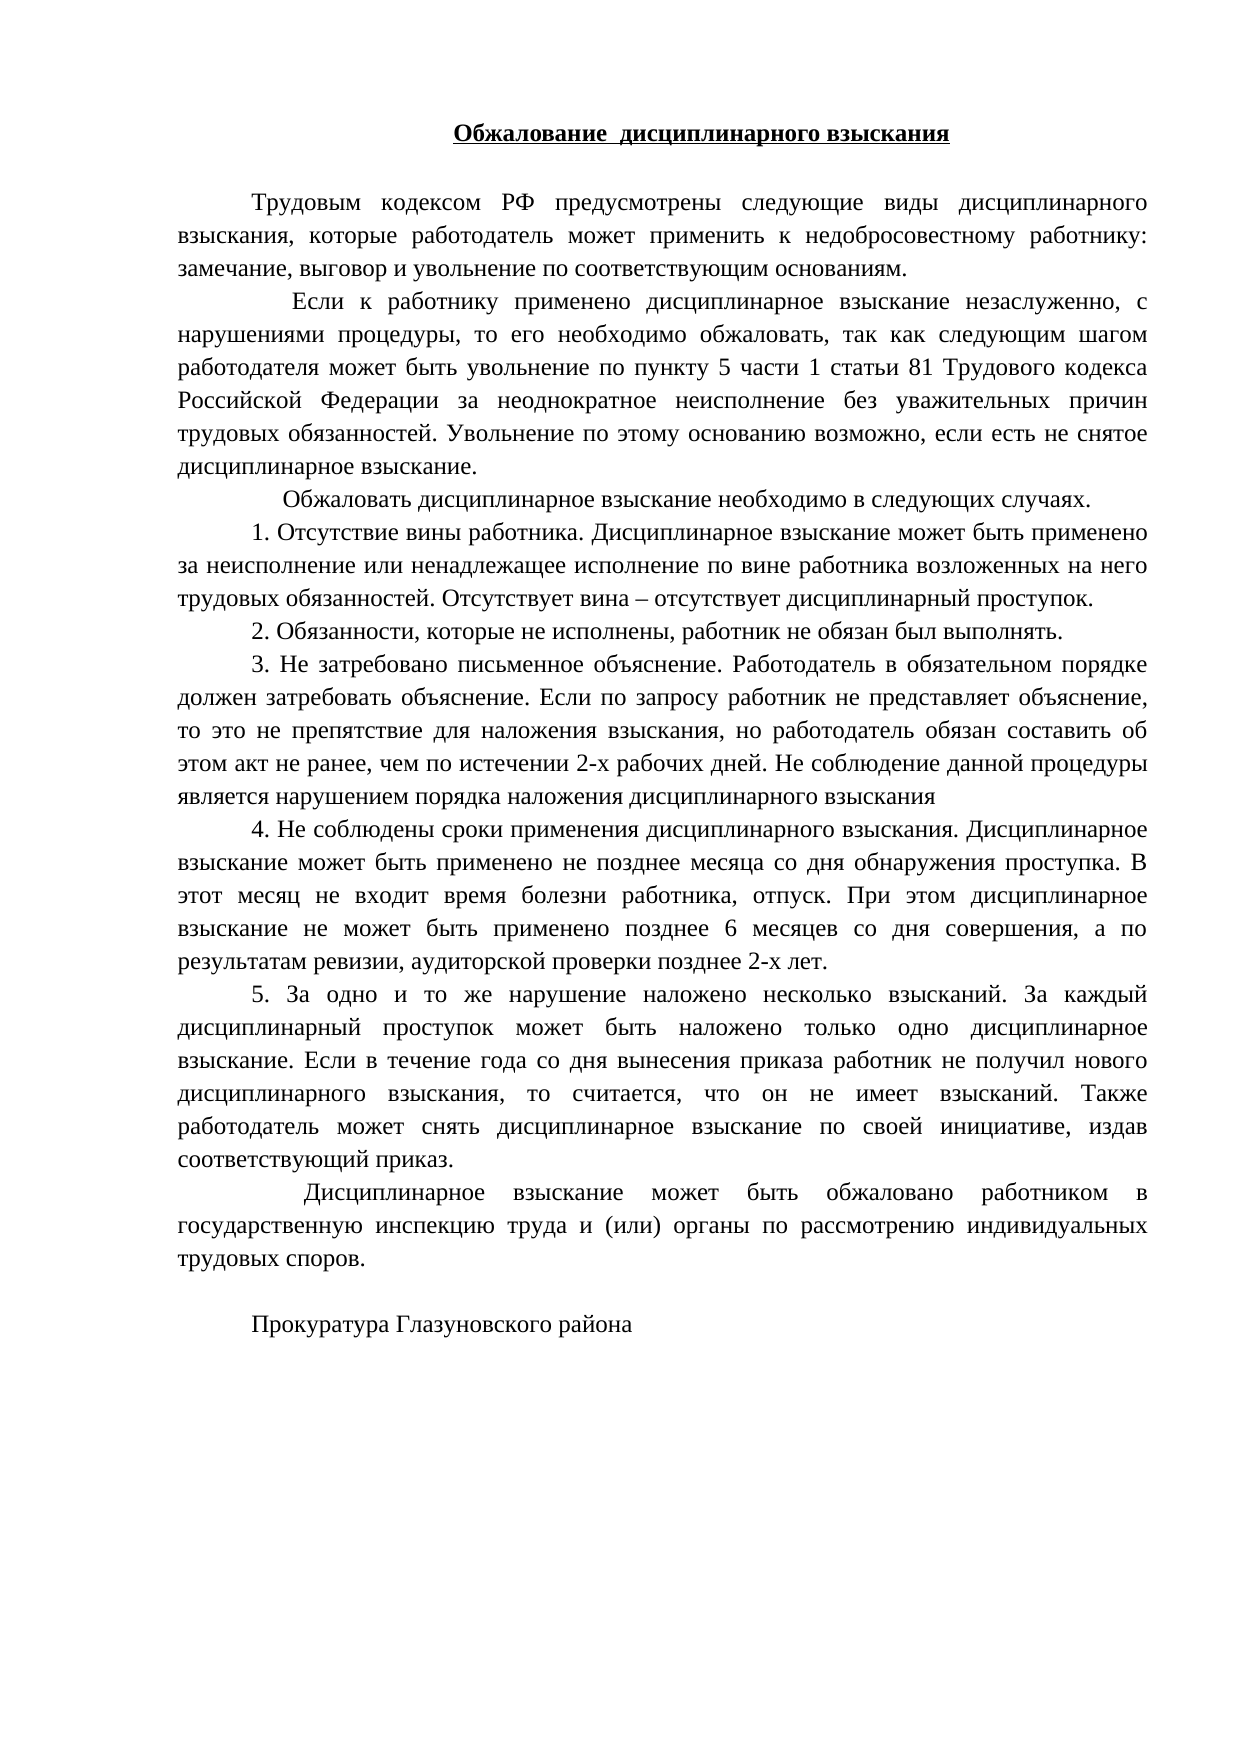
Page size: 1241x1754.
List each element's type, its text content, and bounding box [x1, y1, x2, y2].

text 2. Обязанности, которые не исполнены, работник не обязан был выполнять. [177, 616, 1148, 645]
text Обжаловать дисциплинарное взыскание необходимо в следующих случаях. [177, 484, 1148, 513]
subtitle Обжалование дисциплинарного взыскания [177, 118, 1152, 147]
text Если к работнику применено дисциплинарное взыскание незаслуженно, с нарушениями процедуры, то его необходимо обжаловать, так как следующим шагом работодателя может быть увольнение по пункту 5 части 1 статьи 81 Трудового кодекса Российской Федерации за неоднократное неисполнение без уважительных причин трудовых обязанностей. Увольнение по этому основанию возможно, если есть не снятое дисциплинарное взыскание. [177, 286, 1148, 479]
text 5. За одно и то же нарушение наложено несколько взысканий. За каждый дисциплинарный проступок может быть наложено только одно дисциплинарное взыскание. Если в течение года со дня вынесения приказа работник не получил нового дисциплинарного взыскания, то считается, что он не имеет взысканий. Также работодатель может снять дисциплинарное взыскание по своей инициативе, издав соответствующий приказ. [177, 979, 1148, 1173]
text Дисциплинарное взыскание может быть обжаловано работником в государственную инспекцию труда и (или) органы по рассмотрению индивидуальных трудовых споров. [177, 1177, 1148, 1272]
text 3. Не затребовано письменное объяснение. Работодатель в обязательном порядке должен затребовать объяснение. Если по запросу работник не представляет объяснение, то это не препятствие для наложения взыскания, но работодатель обязан составить об этом акт не ранее, чем по истечении 2-х рабочих дней. Не соблюдение данной процедуры является нарушением порядка наложения дисциплинарного взыскания [177, 649, 1148, 810]
text Прокуратура Глазуновского района [177, 1309, 1149, 1338]
text 1. Отсутствие вины работника. Дисциплинарное взыскание может быть применено за неисполнение или ненадлежащее исполнение по вине работника возложенных на него трудовых обязанностей. Отсутствует вина – отсутствует дисциплинарный проступок. [177, 517, 1148, 612]
text 4. Не соблюдены сроки применения дисциплинарного взыскания. Дисциплинарное взыскание может быть применено не позднее месяца со дня обнаружения проступка. В этот месяц не входит время болезни работника, отпуск. При этом дисциплинарное взыскание не может быть применено позднее 6 месяцев со дня совершения, а по результатам ревизии, аудиторской проверки позднее 2-х лет. [177, 814, 1148, 975]
text Трудовым кодексом РФ предусмотрены следующие виды дисциплинарного взыскания, которые работодатель может применить к недобросовестному работнику: замечание, выговор и увольнение по соответствующим основаниям. [177, 187, 1148, 281]
